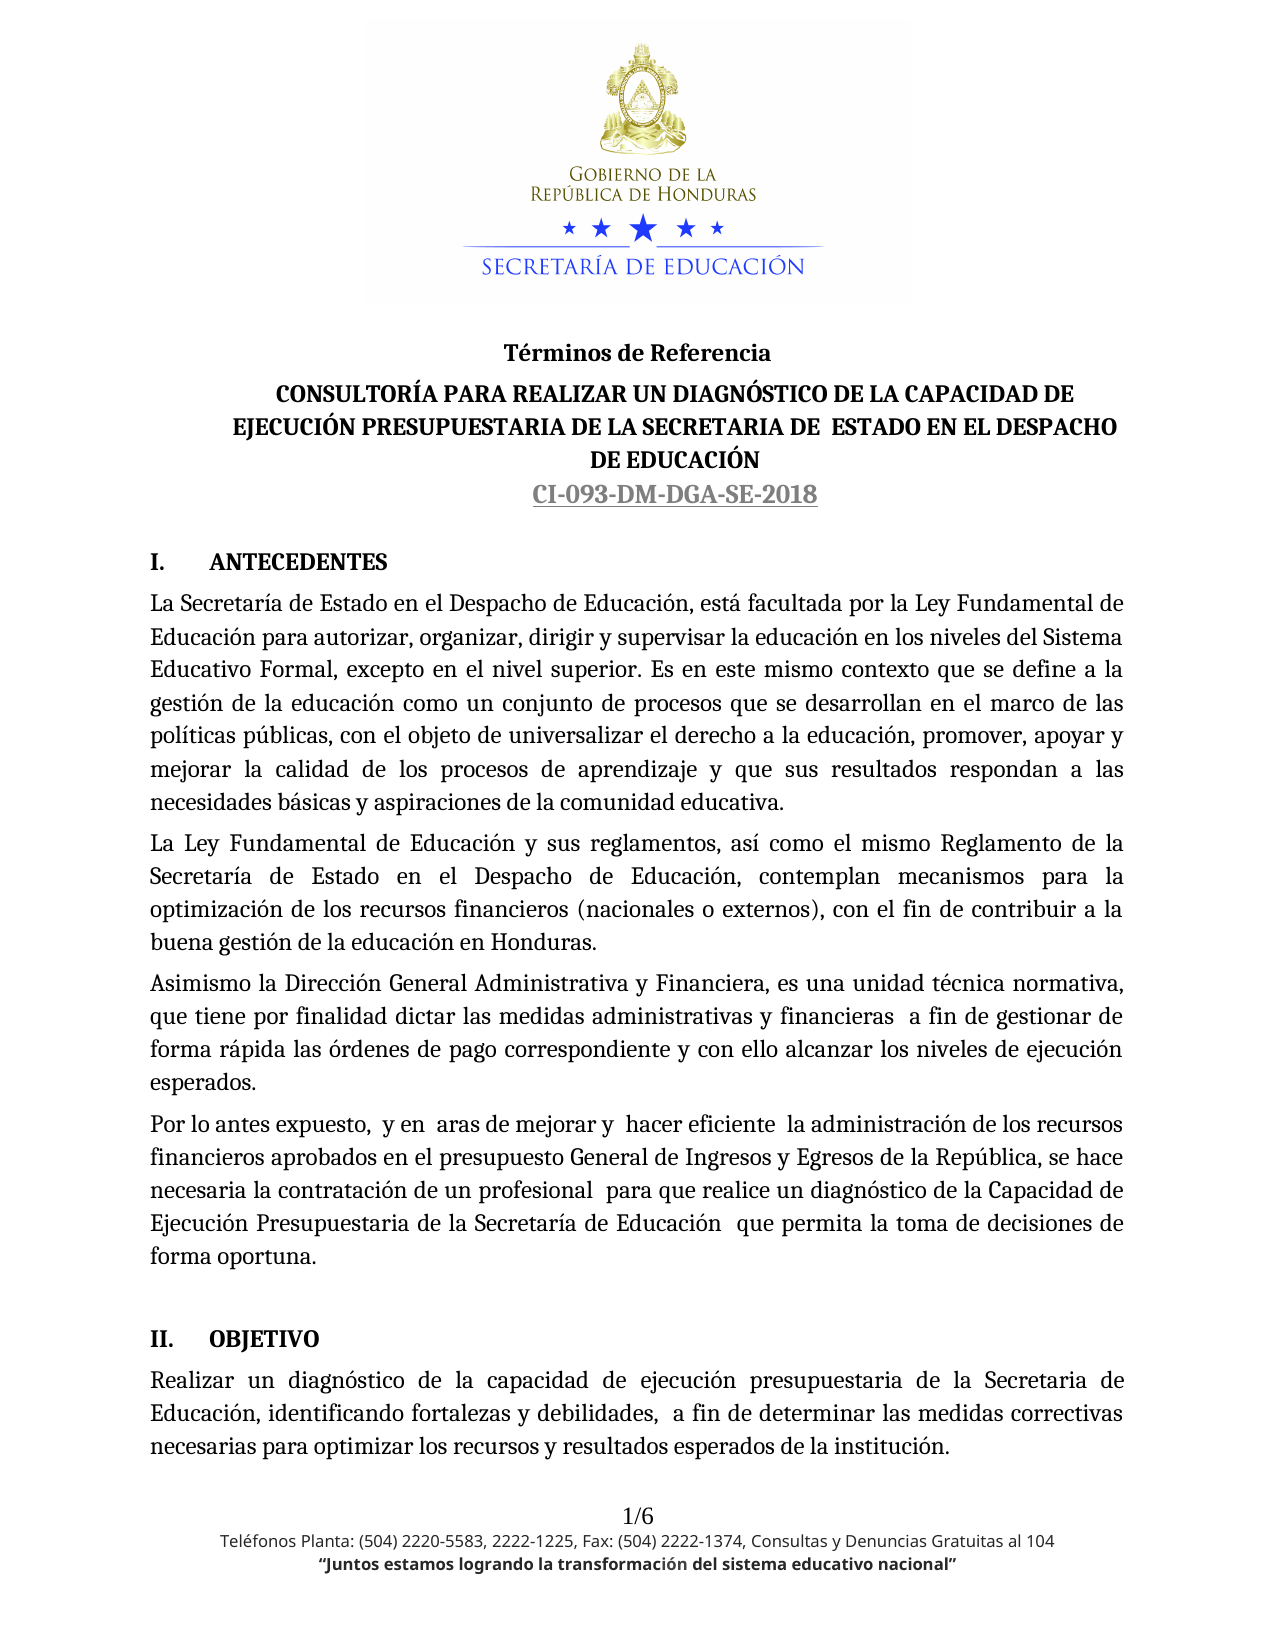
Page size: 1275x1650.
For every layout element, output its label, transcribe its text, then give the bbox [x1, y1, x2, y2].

text Asimismo la Dirección General Administrativa y Financiera, es una unidad técnica normativa, que tiene por finalidad dictar las medidas administrativas y financieras a fin de gestionar de forma rápida las órdenes de pago correspondiente y con ello alcanzar los niveles de ejecución esperados. [150, 969, 1125, 1097]
picture [363, 19, 912, 305]
text La Secretaría de Estado en el Despacho de Educación, está facultada por la Ley Fundamental de Educación para autorizar, organizar, dirigir y supervisar la educación en los niveles del Sistema Educativo Formal, excepto en el nivel superior. Es en este mismo contexto que se define a la gestión de la educación como un conjunto de procesos que se desarrollan en el marco de las políticas públicas, con el objeto de universalizar el derecho a la educación, promover, apoyar y mejorar la calidad de los procesos de aprendizaje y que sus resultados respondan a las necesidades básicas y aspiraciones de la comunidad educativa. [150, 589, 1125, 816]
text La Ley Fundamental de Educación y sus reglamentos, así como el mismo Reglamento de la Secretaría de Estado en el Despacho de Educación, contemplan mecanismos para la optimización de los recursos financieros (nacionales o externos), con el fin de contribuir a la buena gestión de la educación en Honduras. [150, 829, 1125, 957]
list OBJETIVO [150, 1324, 1125, 1353]
list ANTECEDENTES [150, 548, 1125, 577]
list CONSULTORÍA PARA REALIZAR UN DIAGNÓSTICO DE LA CAPACIDAD DE EJECUCIÓN PRESUPUESTARIA DE LA SECRETARIA DE ESTADO EN EL DESPACHO DE EDUCACIÓN [225, 380, 1125, 475]
text Realizar un diagnóstico de la capacidad de ejecución presupuestaria de la Secretaria de Educación, identificando fortalezas y debilidades, a fin de determinar las medidas correctivas necesarias para optimizar los recursos y resultados esperados de la institución. [150, 1366, 1125, 1461]
text Por lo antes expuesto, y en aras de mejorar y hacer eficiente la administración de los recursos financieros aprobados en el presupuesto General de Ingresos y Egresos de la República, se hace necesaria la contratación de un profesional para que realice un diagnóstico de la Capacidad de Ejecución Presupuestaria de la Secretaría de Educación que permita la toma de decisiones de forma oportuna. [150, 1110, 1125, 1271]
list CI-093-DM-DGA-SE-2018 [225, 479, 1125, 510]
text Términos de Referencia [150, 339, 1125, 368]
